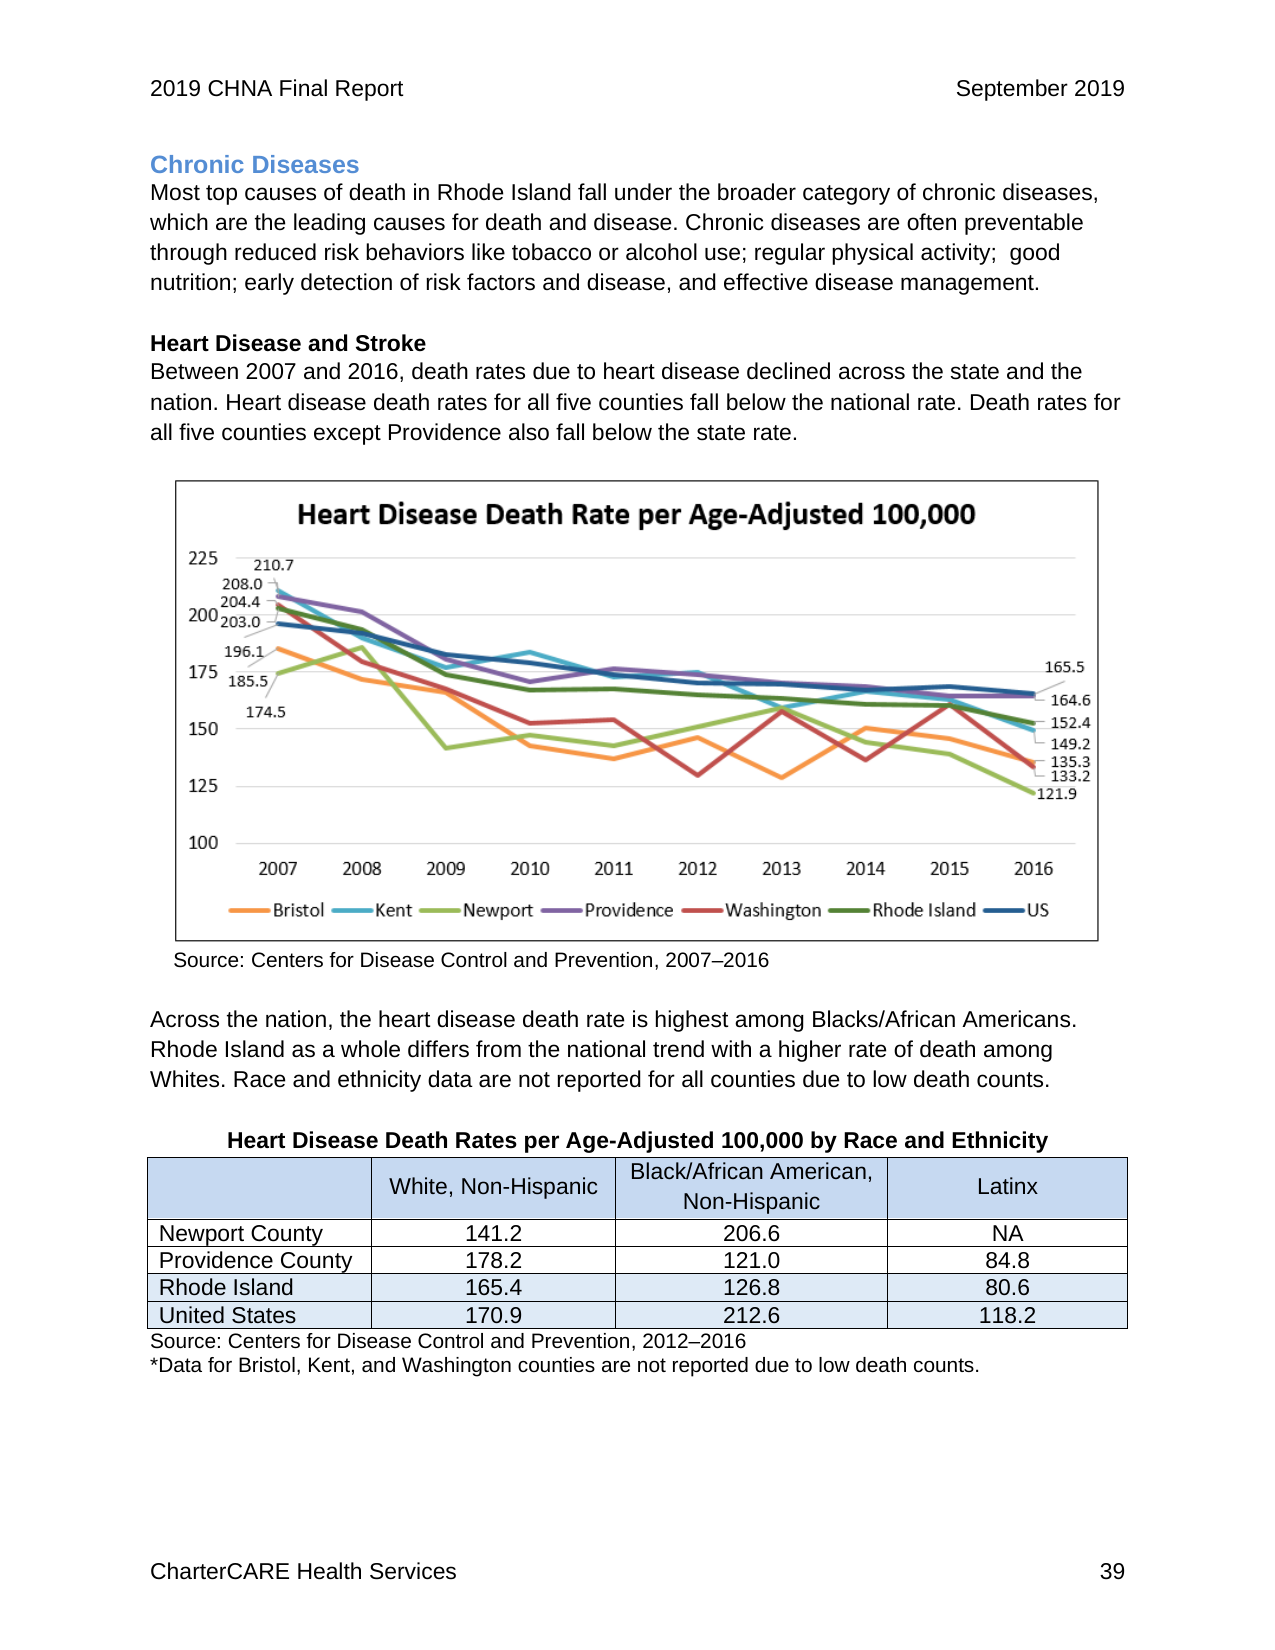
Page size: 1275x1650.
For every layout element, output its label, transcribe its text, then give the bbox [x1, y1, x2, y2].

text Source: Centers for Disease Control and Prevention, 2007–2016 [150, 948, 1125, 972]
table_cell 121.0 [616, 1247, 887, 1273]
table_header [148, 1158, 371, 1218]
text Chronic Diseases [150, 150, 1125, 179]
table_cell 178.2 [372, 1247, 615, 1273]
text Source: Centers for Disease Control and Prevention, 2012–2016 [150, 1329, 1125, 1353]
table_cell Rhode Island [148, 1274, 371, 1301]
picture [174, 479, 1101, 945]
table_cell Providence County [148, 1247, 371, 1273]
text *Data for Bristol, Kent, and Washington counties are not reported due to low death counts. [150, 1353, 1125, 1377]
text Across the nation, the heart disease death rate is highest among Blacks/African Americans. Rhode Island as a whole differs from the national trend with a higher rate of death among Whites. Race and ethnicity data are not reported for all counties due to low death counts. [150, 1006, 1125, 1093]
table_cell United States [148, 1302, 371, 1328]
table_cell 170.9 [372, 1302, 615, 1328]
table_cell NA [888, 1220, 1127, 1246]
table_header Black/African American, Non-Hispanic [616, 1158, 887, 1218]
table_cell 118.2 [888, 1302, 1127, 1328]
table_cell 165.4 [372, 1274, 615, 1301]
table_cell 126.8 [616, 1274, 887, 1301]
table_cell 80.6 [888, 1274, 1127, 1301]
table_cell 212.6 [616, 1302, 887, 1328]
text Heart Disease and Stroke [150, 330, 1125, 356]
table_header Latinx [888, 1158, 1127, 1218]
table_cell 206.6 [616, 1220, 887, 1246]
table_cell 141.2 [372, 1220, 615, 1246]
text Between 2007 and 2016, death rates due to heart disease declined across the state and the nation. Heart disease death rates for all five counties fall below the national rate. Death rates for all five counties except Providence also fall below the state rate. [150, 358, 1125, 445]
table_cell 84.8 [888, 1247, 1127, 1273]
table_header White, Non-Hispanic [372, 1158, 615, 1218]
text Most top causes of death in Rhode Island fall under the broader category of chronic diseases, which are the leading causes for death and disease. Chronic diseases are often preventable through reduced risk behaviors like tobacco or alcohol use; regular physical activity; good nutrition; early detection of risk factors and disease, and effective disease management. [150, 179, 1125, 296]
table_cell Newport County [148, 1220, 371, 1246]
text Heart Disease Death Rates per Age-Adjusted 100,000 by Race and Ethnicity [150, 1127, 1125, 1153]
